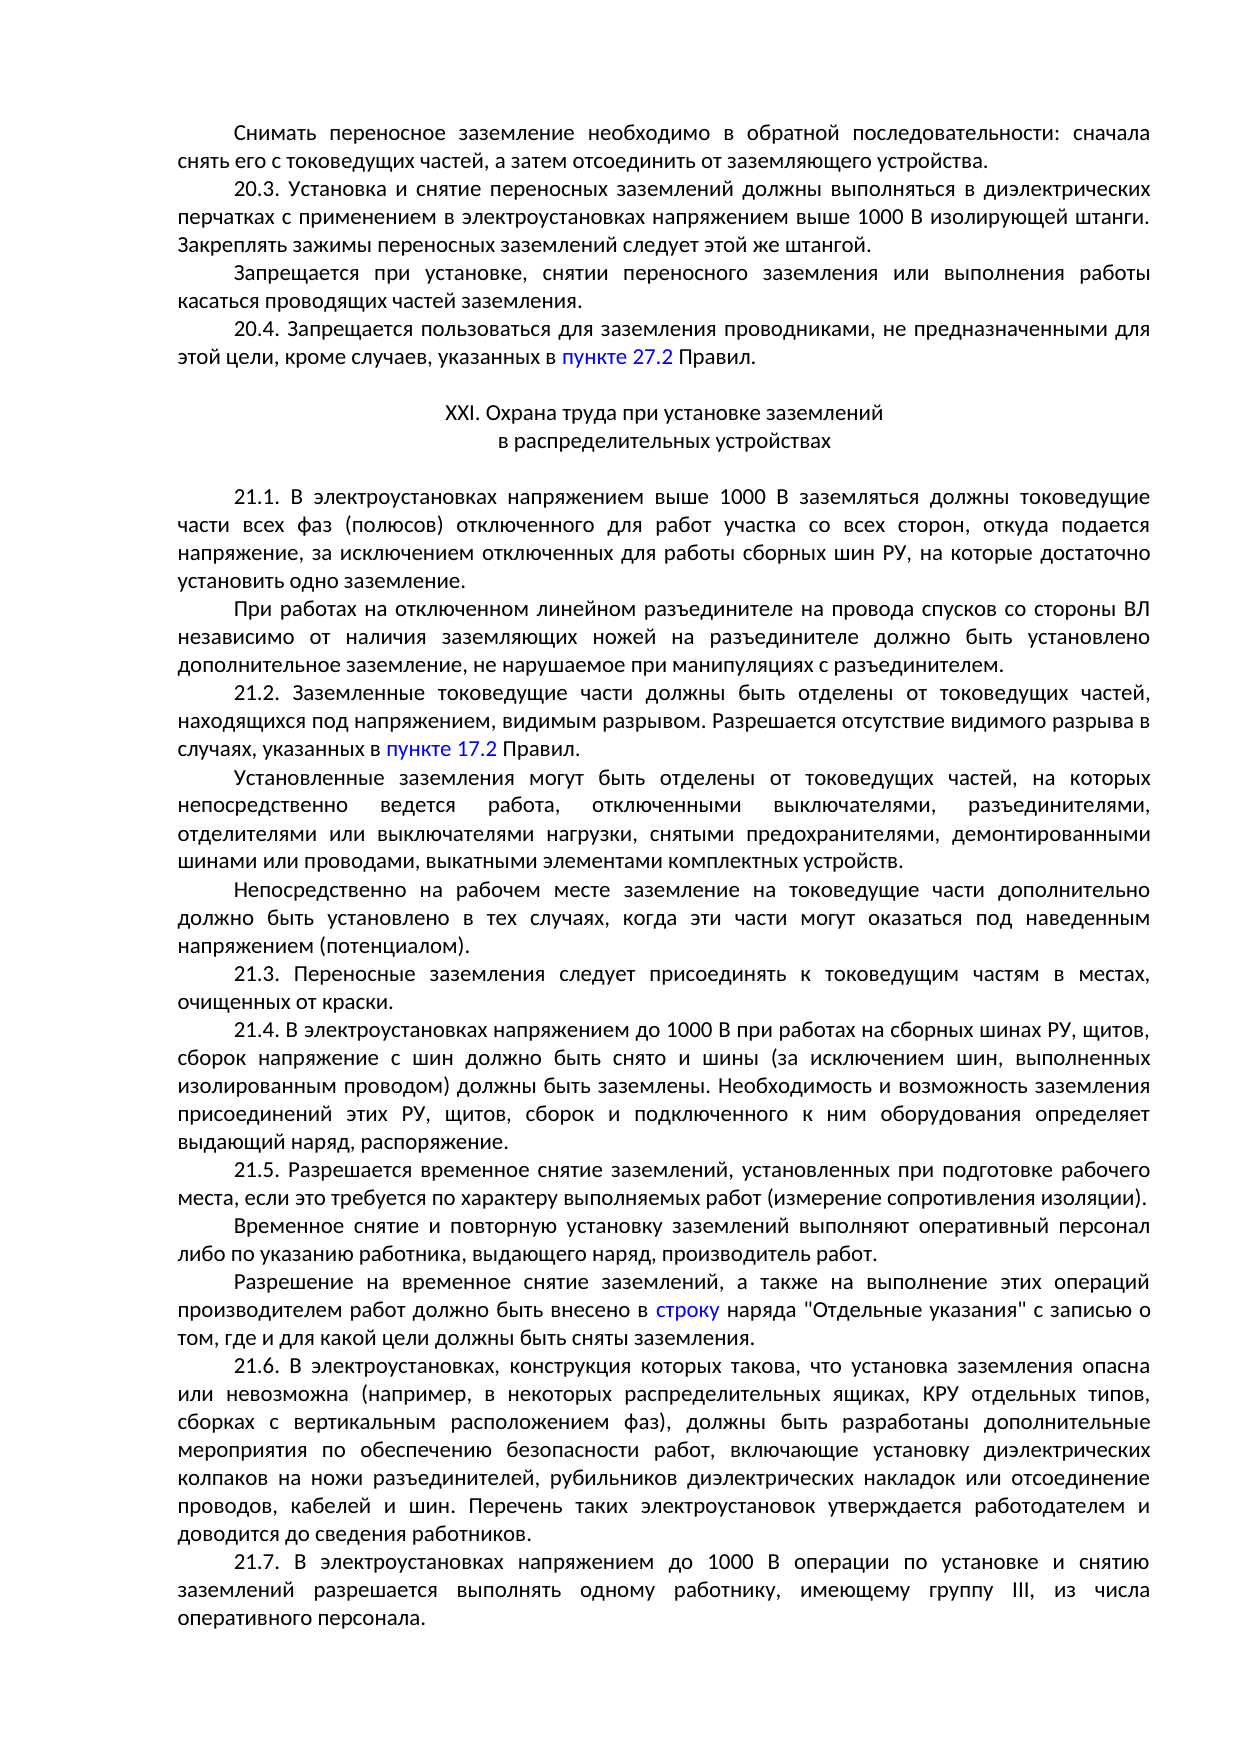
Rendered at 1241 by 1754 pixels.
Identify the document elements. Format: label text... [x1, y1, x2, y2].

text 21.6. В электроустановках, конструкция которых такова, что установка заземления опасна или невозможна (например, в некоторых распределительных ящиках, КРУ отдельных типов, сборках с вертикальным расположением фаз), должны быть разработаны дополнительные мероприятия по обеспечению безопасности работ, включающие установку диэлектрических колпаков на ножи разъединителей, рубильников диэлектрических накладок или отсоединение проводов, кабелей и шин. Перечень таких электроустановок утверждается работодателем и доводится до сведения работников. [177, 1351, 1152, 1547]
text Временное снятие и повторную установку заземлений выполняют оперативный персонал либо по указанию работника, выдающего наряд, производитель работ. [177, 1211, 1152, 1267]
text 21.4. В электроустановках напряжением до 1000 В при работах на сборных шинах РУ, щитов, сборок напряжение с шин должно быть снято и шины (за исключением шин, выполненных изолированным проводом) должны быть заземлены. Необходимость и возможность заземления присоединений этих РУ, щитов, сборок и подключенного к ним оборудования определяет выдающий наряд, распоряжение. [177, 1015, 1152, 1155]
text Установленные заземления могут быть отделены от токоведущих частей, на которых непосредственно ведется работа, отключенными выключателями, разъединителями, отделителями или выключателями нагрузки, снятыми предохранителями, демонтированными шинами или проводами, выкатными элементами комплектных устройств. [177, 763, 1152, 875]
text 21.7. В электроустановках напряжением до 1000 В операции по установке и снятию заземлений разрешается выполнять одному работнику, имеющему группу III, из числа оперативного персонала. [177, 1547, 1152, 1631]
text XXI. Охрана труда при установке заземлений [177, 398, 1152, 426]
text Непосредственно на рабочем месте заземление на токоведущие части дополнительно должно быть установлено в тех случаях, когда эти части могут оказаться под наведенным напряжением (потенциалом). [177, 875, 1152, 959]
text 21.2. Заземленные токоведущие части должны быть отделены от токоведущих частей, находящихся под напряжением, видимым разрывом. Разрешается отсутствие видимого разрыва в случаях, указанных в пункте 17.2 Правил. [177, 678, 1152, 763]
text 20.4. Запрещается пользоваться для заземления проводниками, не предназначенными для этой цели, кроме случаев, указанных в пункте 27.2 Правил. [177, 314, 1152, 370]
text 21.3. Переносные заземления следует присоединять к токоведущим частям в местах, очищенных от краски. [177, 959, 1152, 1015]
text 20.3. Установка и снятие переносных заземлений должны выполняться в диэлектрических перчатках с применением в электроустановках напряжением выше 1000 В изолирующей штанги. Закреплять зажимы переносных заземлений следует этой же штангой. [177, 174, 1152, 258]
text Снимать переносное заземление необходимо в обратной последовательности: сначала снять его с токоведущих частей, а затем отсоединить от заземляющего устройства. [177, 118, 1152, 174]
text Запрещается при установке, снятии переносного заземления или выполнения работы касаться проводящих частей заземления. [177, 258, 1152, 314]
text 21.5. Разрешается временное снятие заземлений, установленных при подготовке рабочего места, если это требуется по характеру выполняемых работ (измерение сопротивления изоляции). [177, 1155, 1152, 1211]
text в распределительных устройствах [177, 426, 1152, 454]
text 21.1. В электроустановках напряжением выше 1000 В заземляться должны токоведущие части всех фаз (полюсов) отключенного для работ участка со всех сторон, откуда подается напряжение, за исключением отключенных для работы сборных шин РУ, на которые достаточно установить одно заземление. [177, 482, 1152, 594]
text Разрешение на временное снятие заземлений, а также на выполнение этих операций производителем работ должно быть внесено в строку наряда "Отдельные указания" с записью о том, где и для какой цели должны быть сняты заземления. [177, 1267, 1152, 1351]
text При работах на отключенном линейном разъединителе на провода спусков со стороны ВЛ независимо от наличия заземляющих ножей на разъединителе должно быть установлено дополнительное заземление, не нарушаемое при манипуляциях с разъединителем. [177, 594, 1152, 678]
